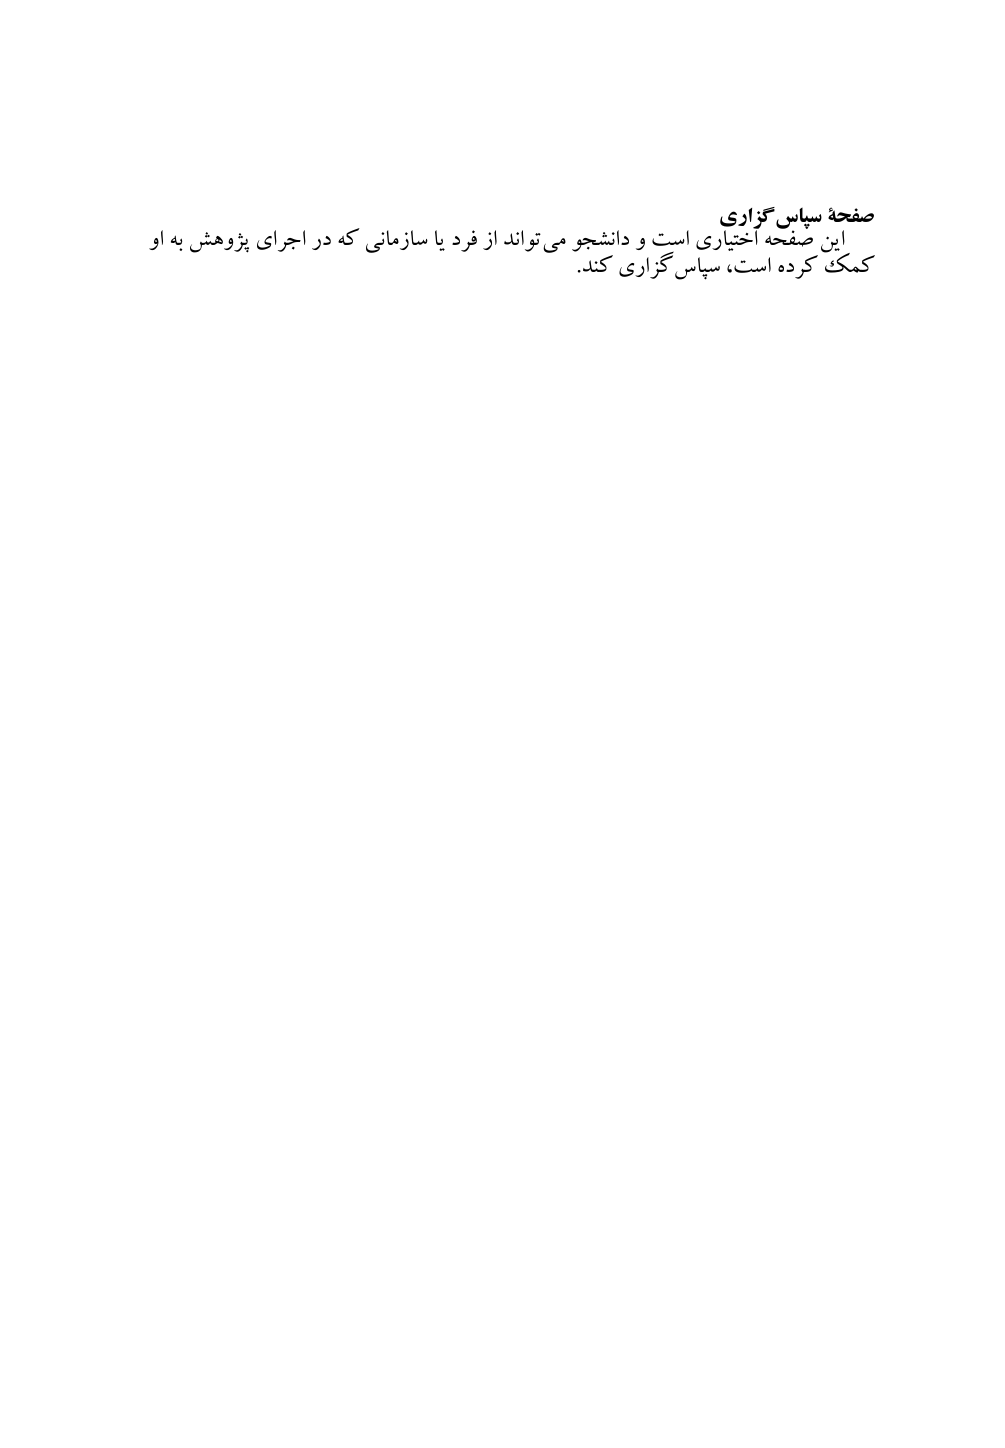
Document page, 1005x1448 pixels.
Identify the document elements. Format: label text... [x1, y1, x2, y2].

text صفحة سپاس‌گزاری [130, 207, 874, 230]
text این صفحه اختیاری است و دانشجو می‌تواند از فرد یا سازمانی که در اجرای پژوهش به او کمک کرده است، سپاس‌گزاری کند. [130, 230, 874, 284]
